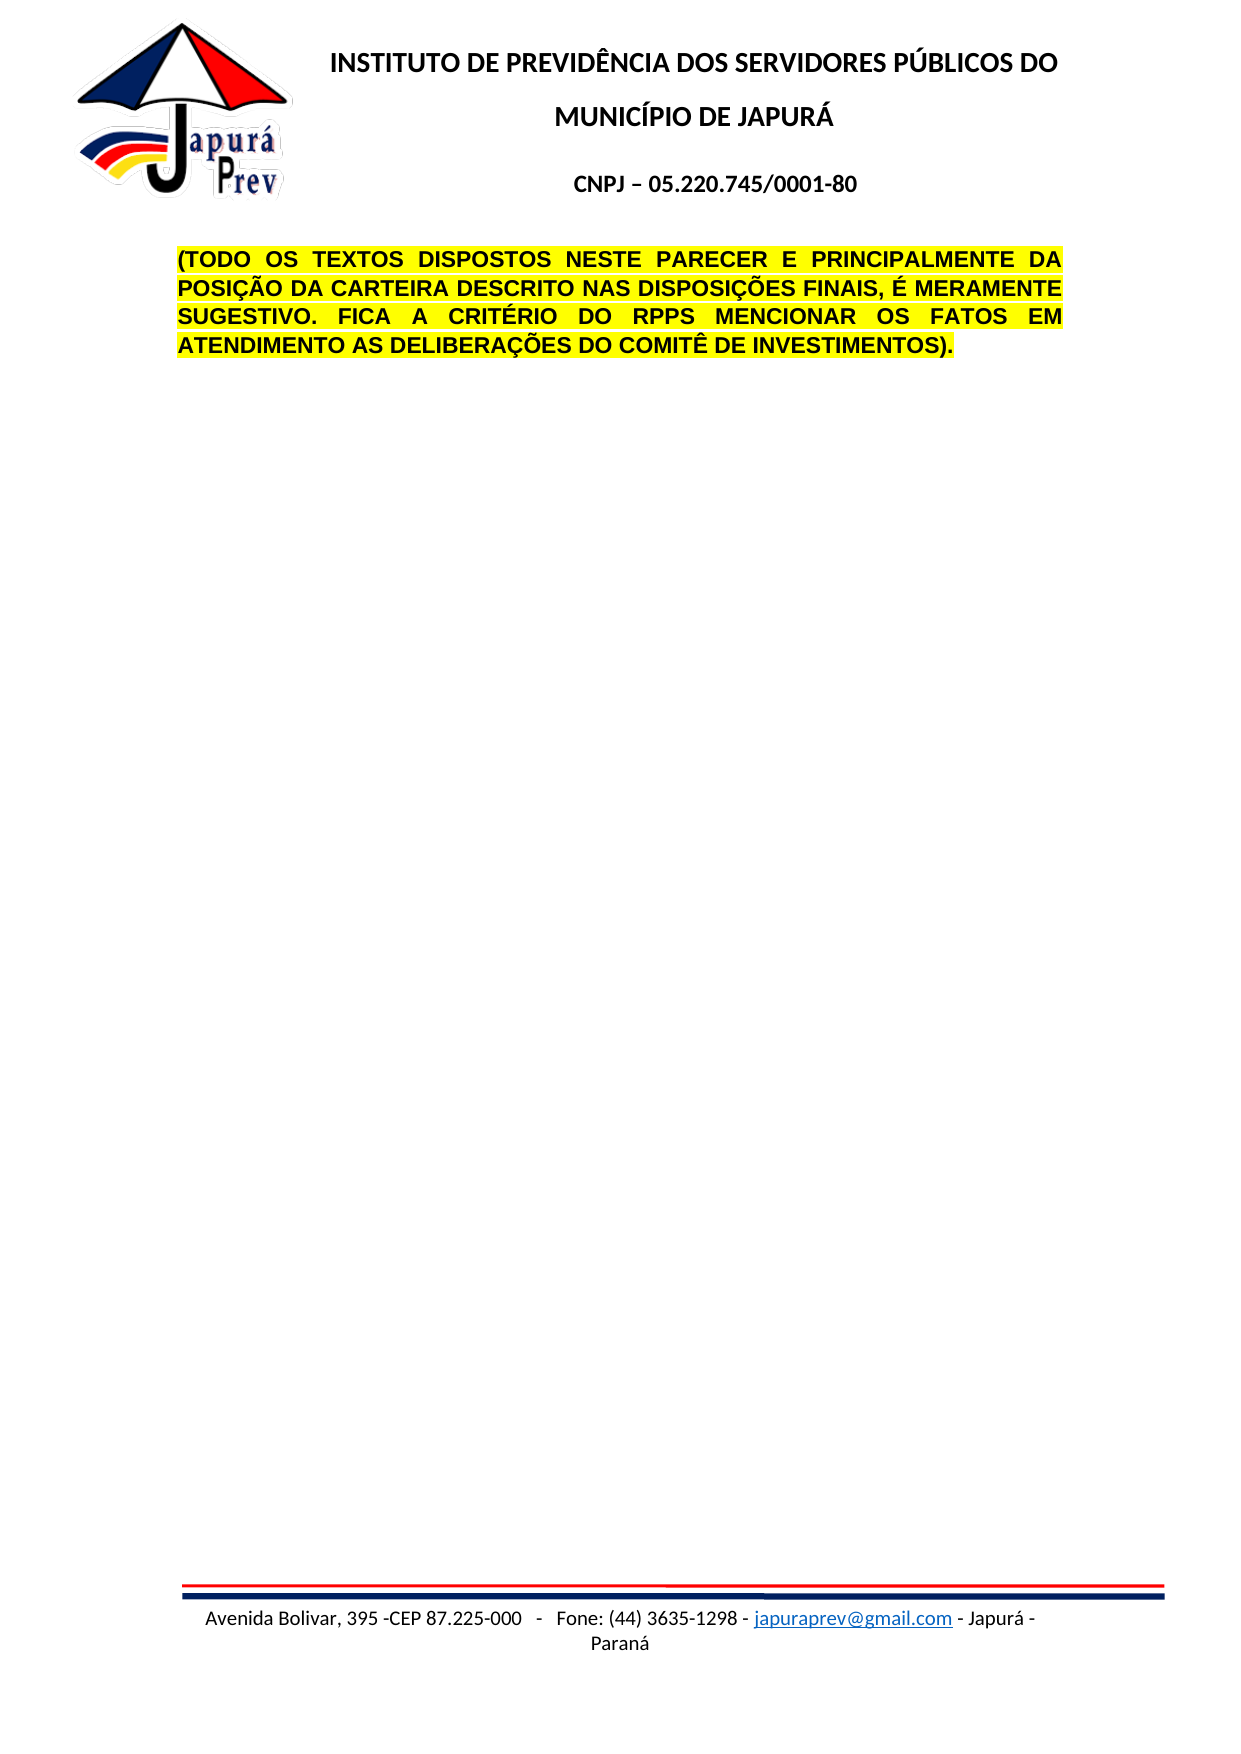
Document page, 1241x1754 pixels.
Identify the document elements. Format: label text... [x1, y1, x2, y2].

picture [72, 18, 308, 201]
text (TODO OS TEXTOS DISPOSTOS NESTE PARECER E PRINCIPALMENTE DA POSIÇÃO DA CARTEIRA DESCRITO NAS DISPOSIÇÕES FINAIS, É MERAMENTE SUGESTIVO. FICA A CRITÉRIO DO RPPS MENCIONAR OS FATOS EM ATENDIMENTO AS DELIBERAÇÕES DO COMITÊ DE INVESTIMENTOS). [177, 329, 1063, 358]
